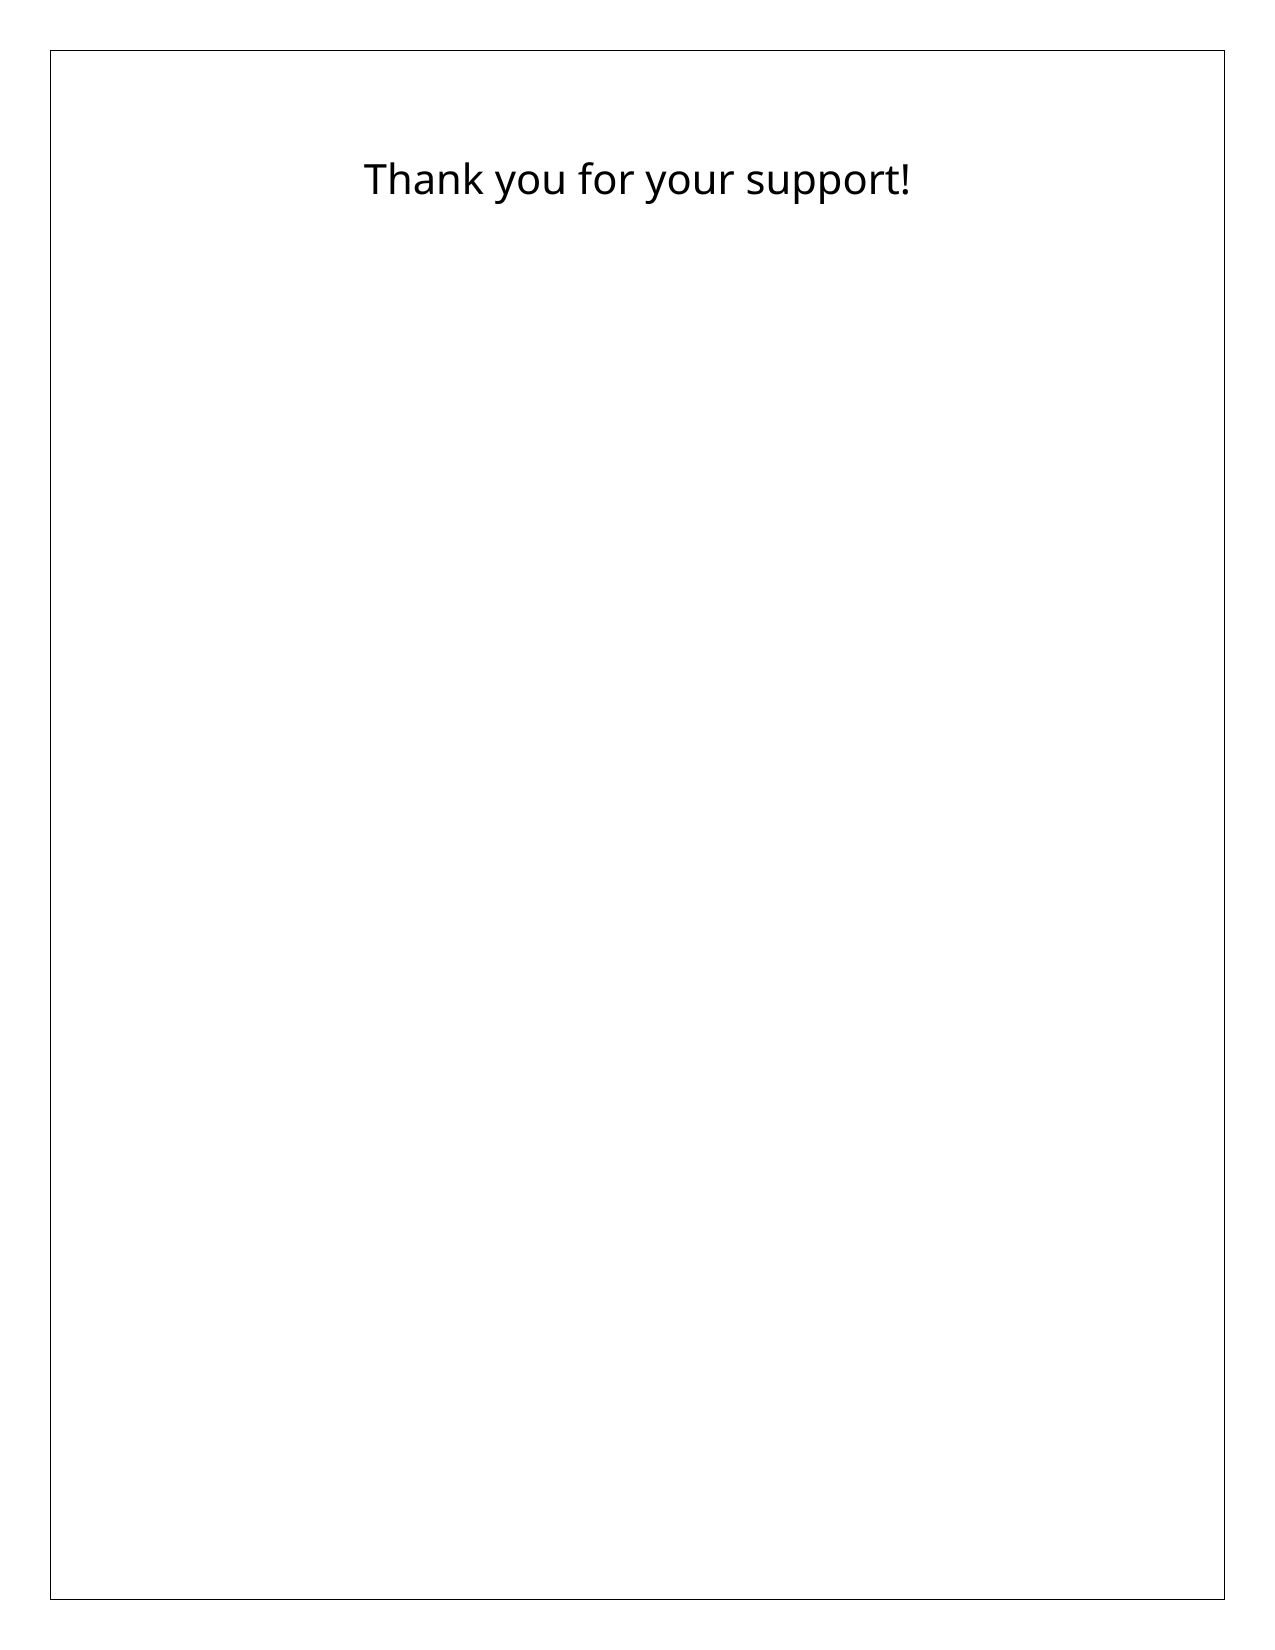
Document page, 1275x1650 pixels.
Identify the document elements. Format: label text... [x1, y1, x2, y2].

text Thank you for your support! [150, 150, 1125, 207]
